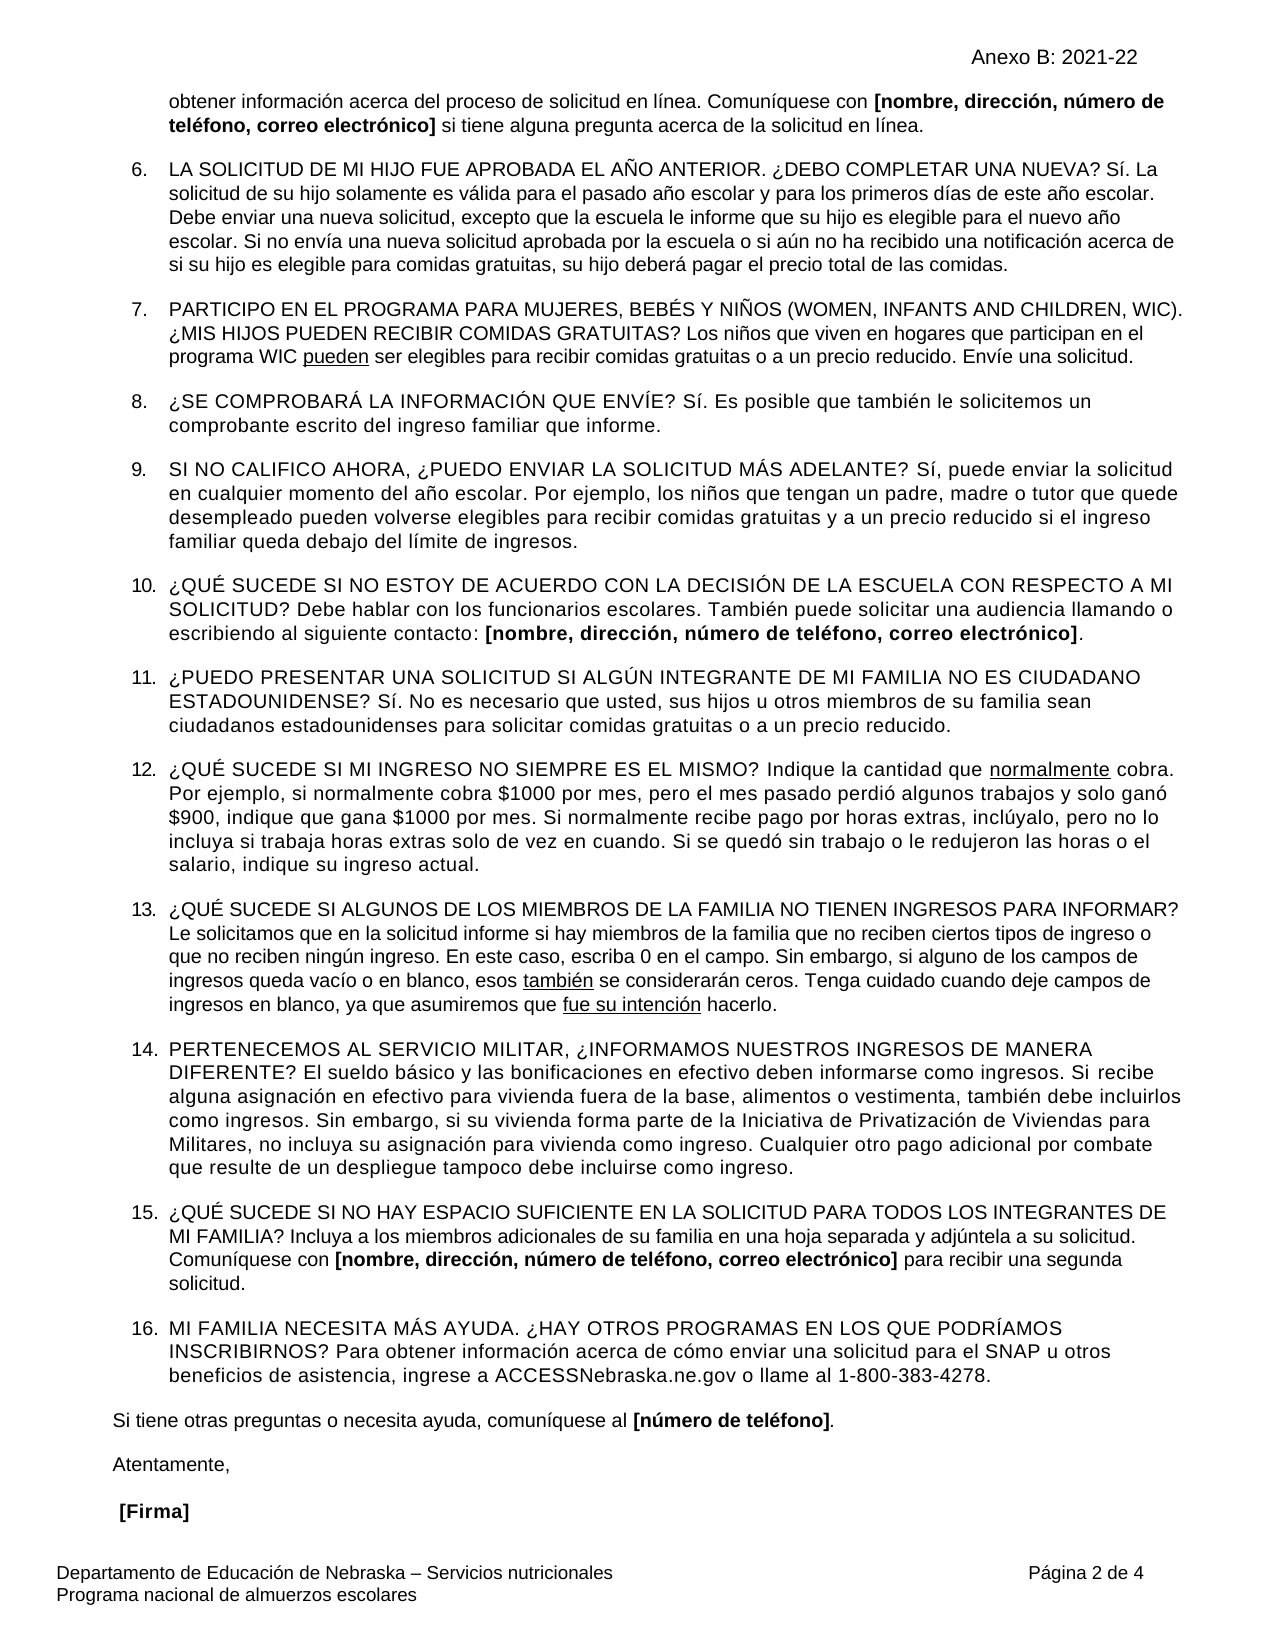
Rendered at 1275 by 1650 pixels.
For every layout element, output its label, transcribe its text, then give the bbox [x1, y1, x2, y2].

list PERTENECEMOS AL SERVICIO MILITAR, ¿INFORMAMOS NUESTROS INGRESOS DE MANERA DIFERENTE? El sueldo básico y las bonificaciones en efectivo deben informarse como ingresos. Si recibe alguna asignación en efectivo para vivienda fuera de la base, alimentos o vestimenta, también debe incluirlos como ingresos. Sin embargo, si su vivienda forma parte de la Iniciativa de Privatización de Viviendas para Militares, no incluya su asignación para vivienda como ingreso. Cualquier otro pago adicional por combate que resulte de un despliegue tampoco debe incluirse como ingreso. [131, 1037, 1185, 1179]
list ¿Qué sucede si no estoy de acuerdo con la decisión de la escuela con respecto a mi solicitud? Debe hablar con los funcionarios escolares. También puede solicitar una audiencia llamando o escribiendo al siguiente contacto: [nombre, dirección, número de teléfono, correo electrónico]. [131, 574, 1185, 644]
list ¿Se comprobará la información que envíe? Sí. Es posible que también le solicitemos un comprobante escrito del ingreso familiar que informe. [131, 390, 1185, 436]
list ¿QUÉ SUCEDE SI NO HAY ESPACIO SUFICIENTE EN LA SOLICITUD PARA TODOS LOS INTEGRANTES DE MI FAMILIA? Incluya a los miembros adicionales de su familia en una hoja separada y adjúntela a su solicitud. Comuníquese con [nombre, dirección, número de teléfono, correo electrónico] para recibir una segunda solicitud. [131, 1201, 1185, 1295]
list PARTICIPO EN EL PROGRAMA PARA MUJERES, BEBÉS Y NIÑOS (WOMEN, INFANTS AND CHILDREN, WIC). ¿MIS HIJOS PUEDEN RECIBIR COMIDAS GRATUITAS? Los niños que viven en hogares que participan en el programa WIC pueden ser elegibles para recibir comidas gratuitas o a un precio reducido. Envíe una solicitud. [131, 298, 1185, 368]
text [Firma] [112, 1498, 1185, 1523]
list LA SOLICITUD DE MI HIJO FUE APROBADA EL AÑO ANTERIOR. ¿DEBO COMPLETAR UNA NUEVA? Sí. La solicitud de su hijo solamente es válida para el pasado año escolar y para los primeros días de este año escolar. Debe enviar una nueva solicitud, excepto que la escuela le informe que su hijo es elegible para el nuevo año escolar. Si no envía una nueva solicitud aprobada por la escuela o si aún no ha recibido una notificación acerca de si su hijo es elegible para comidas gratuitas, su hijo deberá pagar el precio total de las comidas. [131, 158, 1185, 276]
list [131, 90, 1185, 136]
list ¿Puedo presentar una solicitud si algún integrante de mi familia no es ciudadano estadounidense? Sí. No es necesario que usted, sus hijos u otros miembros de su familia sean ciudadanos estadounidenses para solicitar comidas gratuitas o a un precio reducido. [131, 666, 1185, 736]
text Atentamente, [112, 1453, 1185, 1476]
list ¿Qué sucede si mi ingreso no siempre es el mismo? Indique la cantidad que normalmente cobra. Por ejemplo, si normalmente cobra $1000 por mes, pero el mes pasado perdió algunos trabajos y solo ganó $900, indique que gana $1000 por mes. Si normalmente recibe pago por horas extras, inclúyalo, pero no lo incluya si trabaja horas extras solo de vez en cuando. Si se quedó sin trabajo o le redujeron las horas o el salario, indique su ingreso actual. [131, 758, 1185, 876]
text Si tiene otras preguntas o necesita ayuda, comuníquese al [número de teléfono]. [112, 1409, 1185, 1431]
list Si no califico ahora, ¿puedo enviar la solicitud más adelante? Sí, puede enviar la solicitud en cualquier momento del año escolar. Por ejemplo, los niños que tengan un padre, madre o tutor que quede desempleado pueden volverse elegibles para recibir comidas gratuitas y a un precio reducido si el ingreso familiar queda debajo del límite de ingresos. [131, 458, 1185, 552]
list ¿QUÉ SUCEDE SI ALGUNOS DE LOS MIEMBROS DE LA FAMILIA NO TIENEN INGRESOS PARA INFORMAR? Le solicitamos que en la solicitud informe si hay miembros de la familia que no reciben ciertos tipos de ingreso o que no reciben ningún ingreso. En este caso, escriba 0 en el campo. Sin embargo, si alguno de los campos de ingresos queda vacío o en blanco, esos también se considerarán ceros. Tenga cuidado cuando deje campos de ingresos en blanco, ya que asumiremos que fue su intención hacerlo. [131, 898, 1185, 1016]
list Mi familia necesita más ayuda. ¿Hay otros programas en los que podríamos inscribirnos? Para obtener información acerca de cómo enviar una solicitud para el SNAP u otros beneficios de asistencia, ingrese a ACCESSNebraska.ne.gov o llame al 1-800-383-4278. [131, 1317, 1185, 1387]
